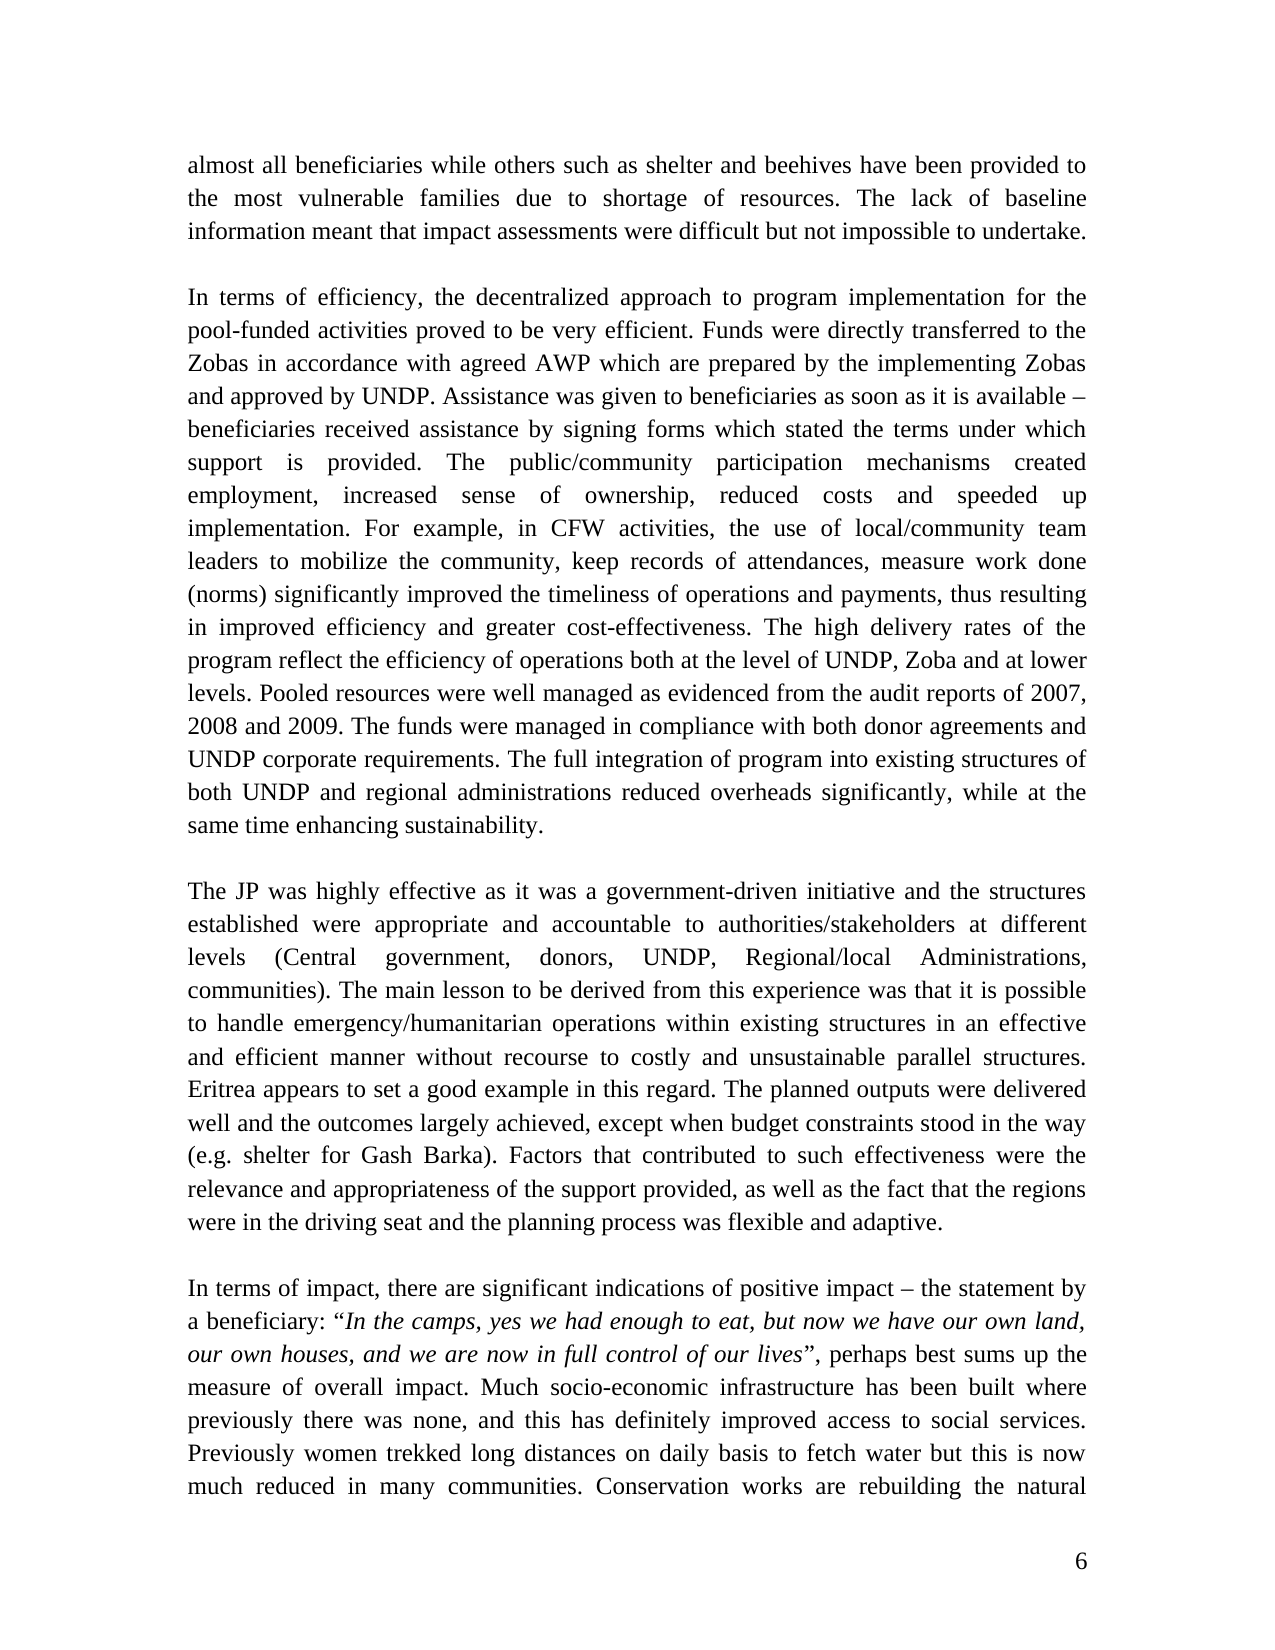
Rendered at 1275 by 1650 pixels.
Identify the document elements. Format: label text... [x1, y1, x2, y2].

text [187, 150, 1087, 245]
text In terms of efficiency, the decentralized approach to program implementation for the pool-funded activities proved to be very efficient. Funds were directly transferred to the Zobas in accordance with agreed AWP which are prepared by the implementing Zobas and approved by UNDP. Assistance was given to beneficiaries as soon as it is available – beneficiaries received assistance by signing forms which stated the terms under which support is provided. The public/community participation mechanisms created employment, increased sense of ownership, reduced costs and speeded up implementation. For example, in CFW activities, the use of local/community team leaders to mobilize the community, keep records of attendances, measure work done (norms) significantly improved the timeliness of operations and payments, thus resulting in improved efficiency and greater cost-effectiveness. The high delivery rates of the program reflect the efficiency of operations both at the level of UNDP, Zoba and at lower levels. Pooled resources were well managed as evidenced from the audit reports of 2007, 2008 and 2009. The funds were managed in compliance with both donor agreements and UNDP corporate requirements. The full integration of program into existing structures of both UNDP and regional administrations reduced overheads significantly, while at the same time enhancing sustainability. [187, 282, 1087, 839]
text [187, 1273, 1087, 1499]
text The JP was highly effective as it was a government-driven initiative and the structures established were appropriate and accountable to authorities/stakeholders at different levels (Central government, donors, UNDP, Regional/local Administrations, communities). The main lesson to be derived from this experience was that it is possible to handle emergency/humanitarian operations within existing structures in an effective and efficient manner without recourse to costly and unsustainable parallel structures. Eritrea appears to set a good example in this regard. The planned outputs were delivered well and the outcomes largely achieved, except when budget constraints stood in the way (e.g. shelter for Gash Barka). Factors that contributed to such effectiveness were the relevance and appropriateness of the support provided, as well as the fact that the regions were in the driving seat and the planning process was flexible and adaptive. [187, 876, 1087, 1235]
